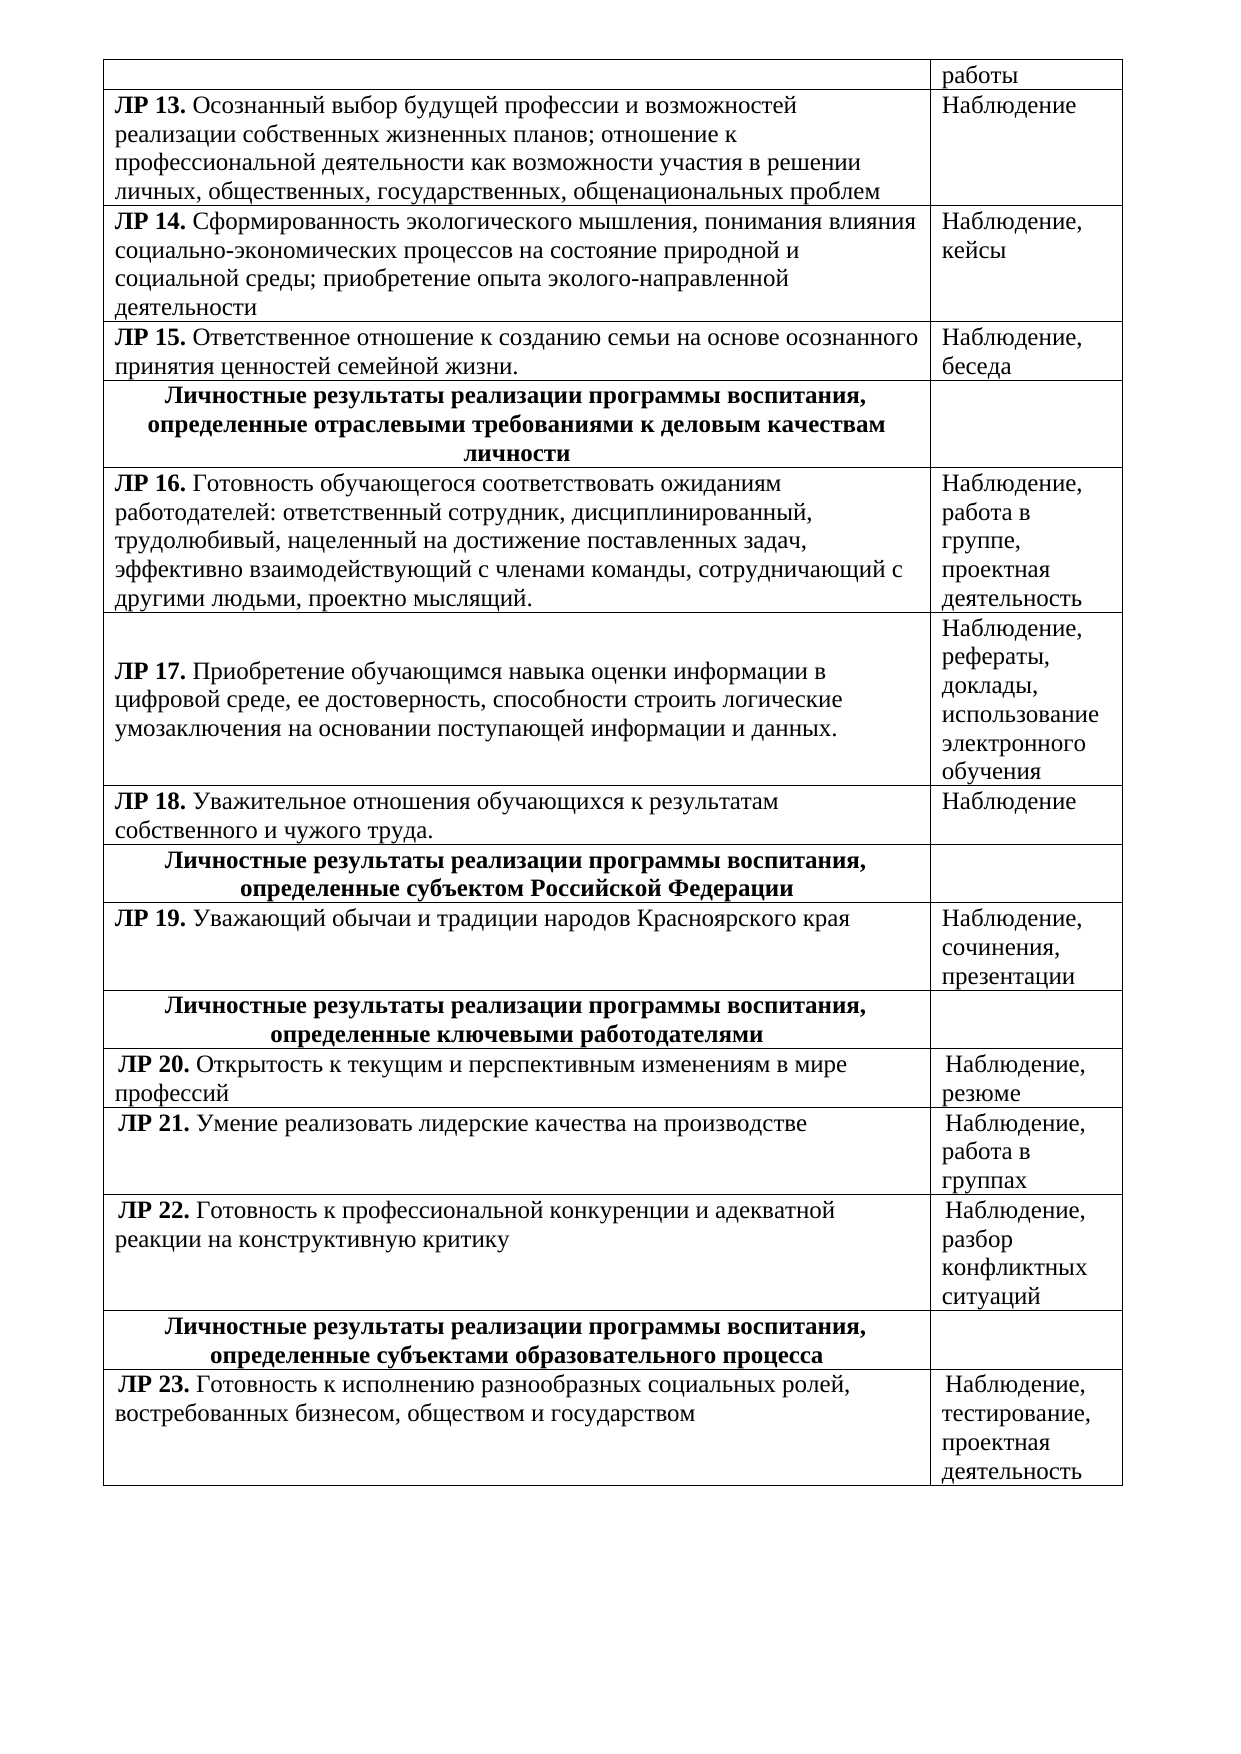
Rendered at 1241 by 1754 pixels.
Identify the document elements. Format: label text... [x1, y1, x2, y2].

table_cell Наблюдение [931, 786, 1122, 844]
table_cell Наблюдение, сочинения, презентации [931, 903, 1122, 989]
table_cell [931, 991, 1122, 1048]
table_cell ЛР 18. Уважительное отношения обучающихся к результатам собственного и чужого труда. [104, 786, 930, 844]
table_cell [104, 60, 930, 89]
table_cell ЛР 19. Уважающий обычаи и традиции народов Красноярского края [104, 903, 930, 989]
table_cell ЛР 14. Сформированность экологического мышления, понимания влияния социально-экономических процессов на состояние природной и социальной среды; приобретение опыта эколого-направленной деятельности [104, 206, 930, 321]
table_cell Наблюдение, кейсы [931, 206, 1122, 321]
table_cell [931, 1311, 1122, 1368]
table_cell ЛР 20. Открытость к текущим и перспективным изменениям в мире профессий [104, 1049, 930, 1107]
table_cell Личностные результаты реализации программы воспитания, определенные отраслевыми требованиями к деловым качествам личности [104, 381, 930, 467]
table_cell [931, 845, 1122, 902]
table_cell ЛР 21. Умение реализовать лидерские качества на производстве [104, 1108, 930, 1194]
table_cell Наблюдение, рефераты, доклады, использование электронного обучения [931, 613, 1122, 785]
table_cell Наблюдение, работа в группах [931, 1108, 1122, 1194]
table_cell Личностные результаты реализации программы воспитания, определенные субъектом Российской Федерации [104, 845, 930, 902]
table_cell ЛР 15. Ответственное отношение к созданию семьи на основе осознанного принятия ценностей семейной жизни. [104, 322, 930, 379]
table_cell ЛР 22. Готовность к профессиональной конкуренции и адекватной реакции на конструктивную критику [104, 1195, 930, 1310]
table_cell Личностные результаты реализации программы воспитания, определенные ключевыми работодателями [104, 991, 930, 1048]
table_cell ЛР 16. Готовность обучающегося соответствовать ожиданиям работодателей: ответственный сотрудник, дисциплинированный, трудолюбивый, нацеленный на достижение поставленных задач, эффективно взаимодействующий с членами команды, сотрудничающий с другими людьми, проектно мыслящий. [104, 468, 930, 612]
table_cell Наблюдение, разбор конфликтных ситуаций [931, 1195, 1122, 1310]
table_cell Наблюдение, беседа [931, 322, 1122, 379]
table_cell Наблюдение, работа в группе, проектная деятельность [931, 468, 1122, 612]
table_cell [931, 381, 1122, 467]
table_cell Наблюдение, тестирование, проектная деятельность [931, 1370, 1122, 1484]
table_cell Наблюдение [931, 90, 1122, 205]
table_cell ЛР 13. Осознанный выбор будущей профессии и возможностей реализации собственных жизненных планов; отношение к профессиональной деятельности как возможности участия в решении личных, общественных, государственных, общенациональных проблем [104, 90, 930, 205]
table_cell Личностные результаты реализации программы воспитания, определенные субъектами образовательного процесса [104, 1311, 930, 1368]
table_cell ЛР 17. Приобретение обучающимся навыка оценки информации в цифровой среде, ее достоверность, способности строить логические умозаключения на основании поступающей информации и данных. [104, 613, 930, 785]
table_cell ЛР 23. Готовность к исполнению разнообразных социальных ролей, востребованных бизнесом, обществом и государством [104, 1370, 930, 1484]
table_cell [931, 60, 1122, 89]
table_cell Наблюдение, резюме [931, 1049, 1122, 1107]
